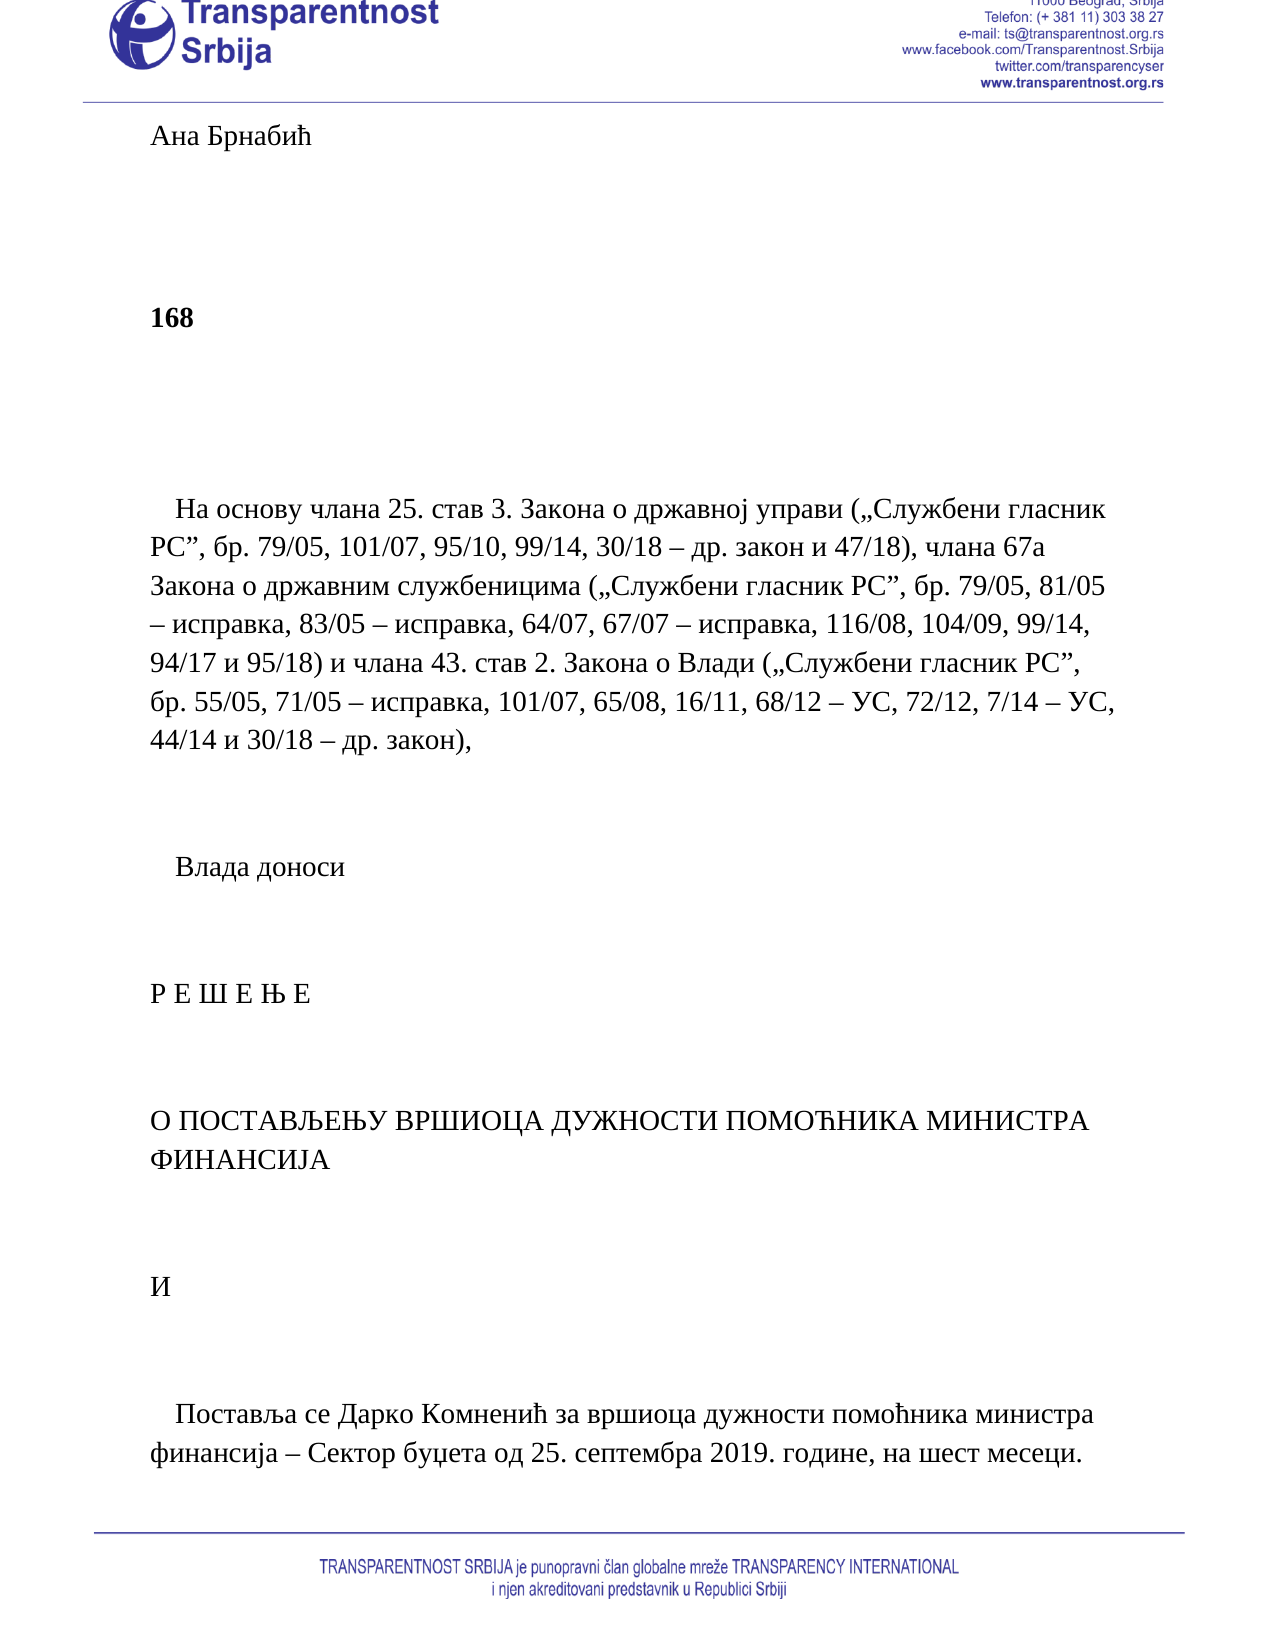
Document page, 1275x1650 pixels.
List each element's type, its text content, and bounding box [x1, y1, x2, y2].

text Р Е Ш Е Њ Е [150, 976, 1125, 1010]
text Влада доноси [150, 849, 1125, 883]
picture [82, 0, 1164, 103]
picture [93, 1532, 1185, 1599]
text Ана Брнабић [150, 118, 1125, 152]
text О ПОСТАВЉЕЊУ ВРШИОЦА ДУЖНОСТИ ПОМОЋНИКА МИНИСТРА ФИНАНСИЈА [150, 1103, 1125, 1176]
text Поставља се Дарко Комненић за вршиоца дужности помоћника министра финансија – Сектор буџета од 25. септембра 2019. године, на шест месеци. [150, 1396, 1125, 1468]
text И [150, 1269, 1125, 1303]
text 168 [150, 300, 1125, 334]
text На основу члана 25. став 3. Закона о државној управи („Службени гласник РС”, бр. 79/05, 101/07, 95/10, 99/14, 30/18 – др. закон и 47/18), члана 67а Закона о државним службеницима („Службени гласник РС”, бр. 79/05, 81/05 – исправка, 83/05 – исправка, 64/07, 67/07 – исправка, 116/08, 104/09, 99/14, 94/17 и 95/18) и члана 43. став 2. Закона о Влади („Службени гласник РС”, бр. 55/05, 71/05 – исправка, 101/07, 65/08, 16/11, 68/12 – УС, 72/12, 7/14 – УС, 44/14 и 30/18 – др. закон), [150, 491, 1125, 756]
